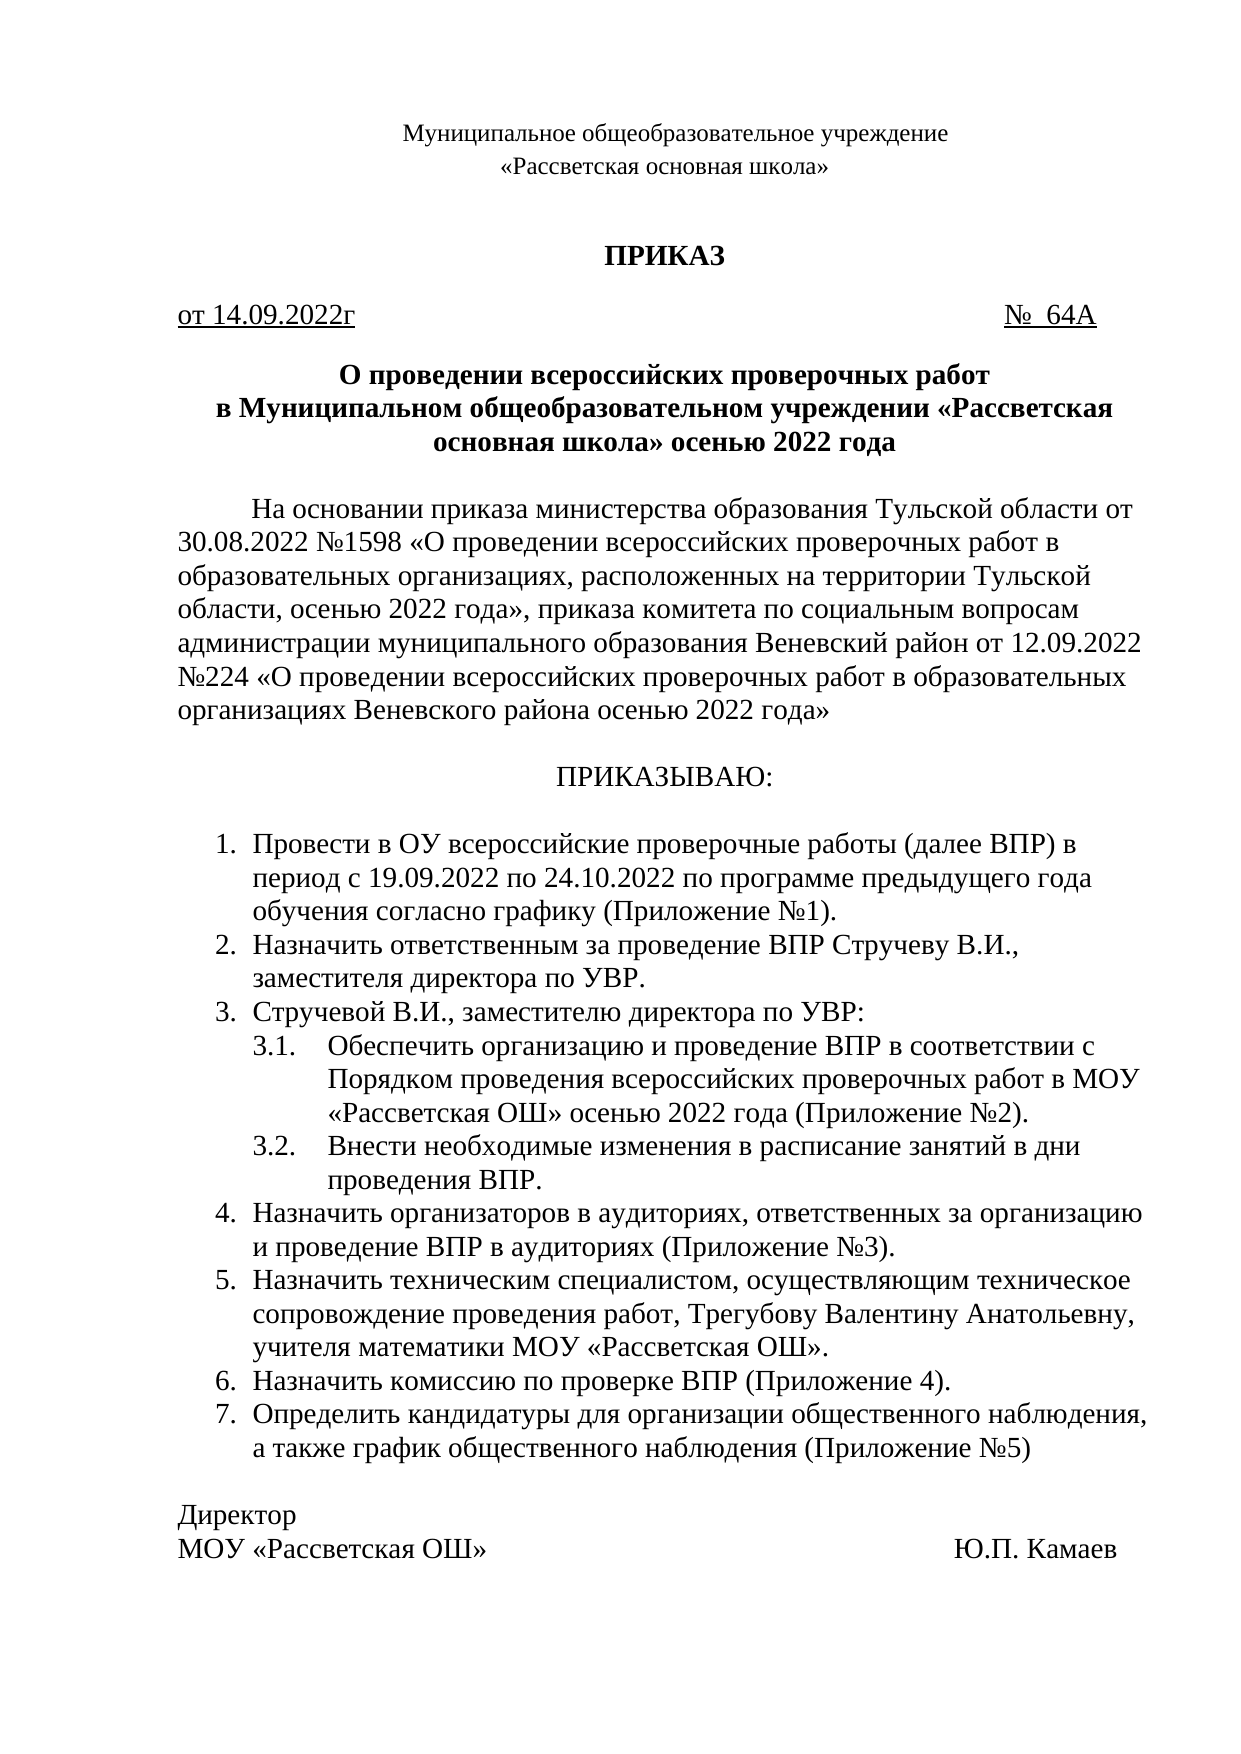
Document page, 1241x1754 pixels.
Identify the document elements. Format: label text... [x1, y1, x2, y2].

text Директор [177, 1497, 1152, 1531]
text в Муниципальном общеобразовательном учреждении «Рассветская основная школа» осенью 2022 года [177, 390, 1152, 457]
text ПРИКАЗЫВАЮ: [177, 759, 1152, 793]
list Назначить организаторов в аудиториях, ответственных за организацию и проведение ВПР в аудиториях (Приложение №3). [215, 1195, 1152, 1262]
text На основании приказа министерства образования Тульской области от 30.08.2022 №1598 «О проведении всероссийских проверочных работ в образовательных организациях, расположенных на территории Тульской области, осенью 2022 года», приказа комитета по социальным вопросам администрации муниципального образования Веневский район от 12.09.2022 №224 «О проведении всероссийских проверочных работ в образовательных организациях Веневского района осенью 2022 года» [177, 491, 1152, 726]
list Обеспечить организацию и проведение ВПР в соответствии с Порядком проведения всероссийских проверочных работ в МОУ «Рассветская ОШ» осенью 2022 года (Приложение №2). [252, 1028, 1152, 1128]
text МОУ «Рассветская ОШ» Ю.П. Камаев [177, 1531, 1152, 1564]
list Назначить техническим специалистом, осуществляющим техническое сопровождение проведения работ, Трегубову Валентину Анатольевну, учителя математики МОУ «Рассветская ОШ». [215, 1262, 1152, 1363]
text «Рассветская основная школа» [177, 151, 1152, 180]
text Муниципальное общеобразовательное учреждение [177, 118, 1152, 147]
list Назначить ответственным за проведение ВПР Стручеву В.И., заместителя директора по УВР. [215, 927, 1152, 994]
list Стручевой В.И., заместителю директора по УВР: [215, 994, 1152, 1028]
text О проведении всероссийских проверочных работ [177, 357, 1152, 390]
text от 14.09.2022г № 64А [177, 297, 1152, 331]
list Внести необходимые изменения в расписание занятий в дни проведения ВПР. [252, 1128, 1152, 1195]
list Провести в ОУ всероссийские проверочные работы (далее ВПР) в период с 19.09.2022 по 24.10.2022 по программе предыдущего года обучения согласно графику (Приложение №1). [215, 826, 1152, 927]
text ПРИКАЗ [177, 238, 1152, 272]
list Определить кандидатуры для организации общественного наблюдения, а также график общественного наблюдения (Приложение №5) [215, 1397, 1152, 1464]
list Назначить комиссию по проверке ВПР (Приложение 4). [215, 1363, 1152, 1397]
